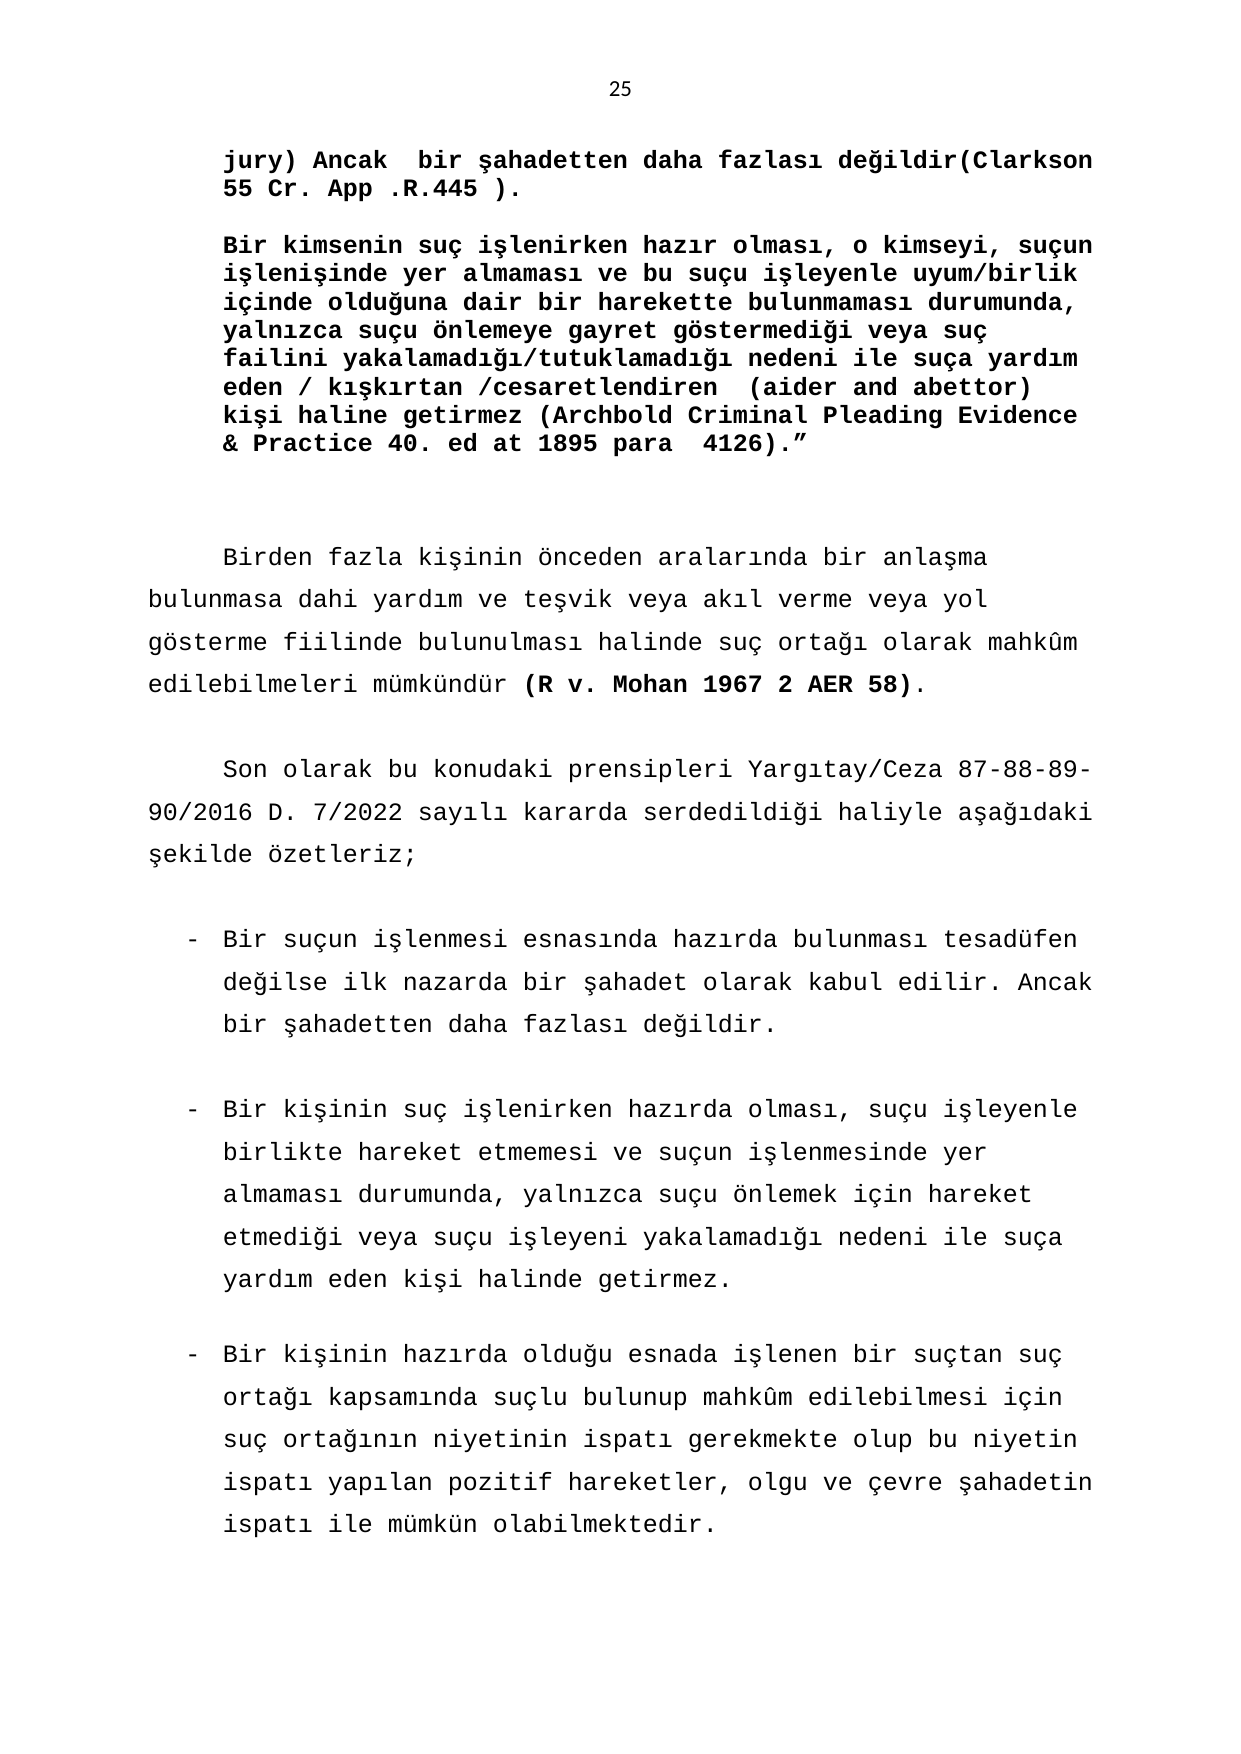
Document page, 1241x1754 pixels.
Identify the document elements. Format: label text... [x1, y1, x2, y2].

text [223, 148, 1093, 204]
text Birden fazla kişinin önceden aralarında bir anlaşma bulunmasa dahi yardım ve teşvik veya akıl verme veya yol gösterme fiilinde bulunulması halinde suç ortağı olarak mahkûm edilebilmeleri mümkündür (R v. Mohan 1967 2 AER 58). [148, 544, 1093, 700]
list Bir suçun işlenmesi esnasında hazırda bulunması tesadüfen değilse ilk nazarda bir şahadet olarak kabul edilir. Ancak bir şahadetten daha fazlası değildir. [185, 927, 1093, 1040]
list Bir kişinin hazırda olduğu esnada işlenen bir suçtan suç ortağı kapsamında suçlu bulunup mahkûm edilebilmesi için suç ortağının niyetinin ispatı gerekmekte olup bu niyetin ispatı yapılan pozitif hareketler, olgu ve çevre şahadetin ispatı ile mümkün olabilmektedir. [185, 1342, 1093, 1540]
text Son olarak bu konudaki prensipleri Yargıtay/Ceza 87-88-89-90/2016 D. 7/2022 sayılı kararda serdedildiği haliyle aşağıdaki şekilde özetleriz; [148, 757, 1093, 870]
list Bir kişinin suç işlenirken hazırda olması, suçu işleyenle birlikte hareket etmemesi ve suçun işlenmesinde yer almaması durumunda, yalnızca suçu önlemek için hareket etmediği veya suçu işleyeni yakalamadığı nedeni ile suça yardım eden kişi halinde getirmez. [185, 1097, 1093, 1295]
text Bir kimsenin suç işlenirken hazır olması, o kimseyi, suçun işlenişinde yer almaması ve bu suçu işleyenle uyum/birlik içinde olduğuna dair bir harekette bulunmaması durumunda, yalnızca suçu önlemeye gayret göstermediği veya suç failini yakalamadığı/tutuklamadığı nedeni ile suça yardım eden / kışkırtan /cesaretlendiren (aider and abettor) kişi haline getirmez (Archbold Criminal Pleading Evidence & Practice 40. ed at 1895 para 4126).” [223, 233, 1093, 459]
